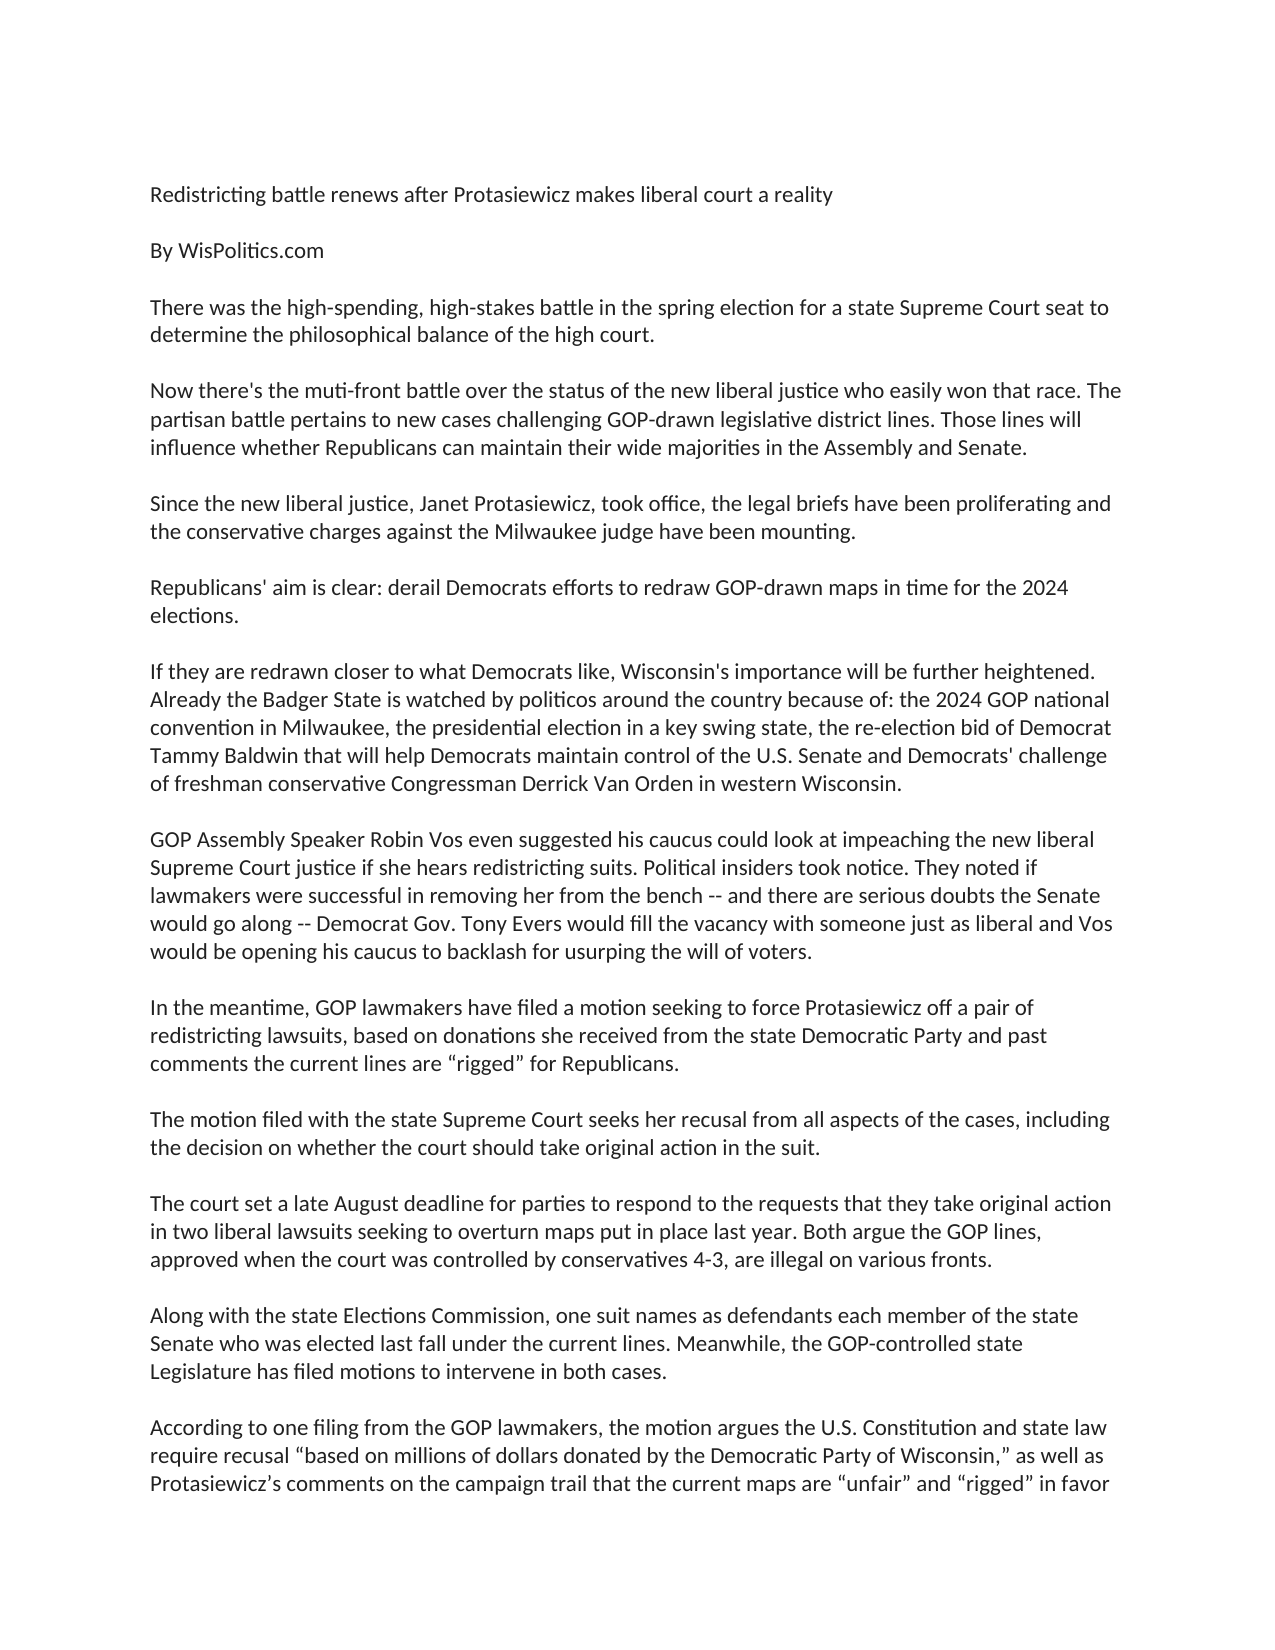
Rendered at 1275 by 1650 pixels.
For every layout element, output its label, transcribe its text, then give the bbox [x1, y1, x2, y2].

text Redistricting battle renews after Protasiewicz makes liberal court a reality [150, 181, 1125, 208]
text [150, 237, 1125, 1497]
